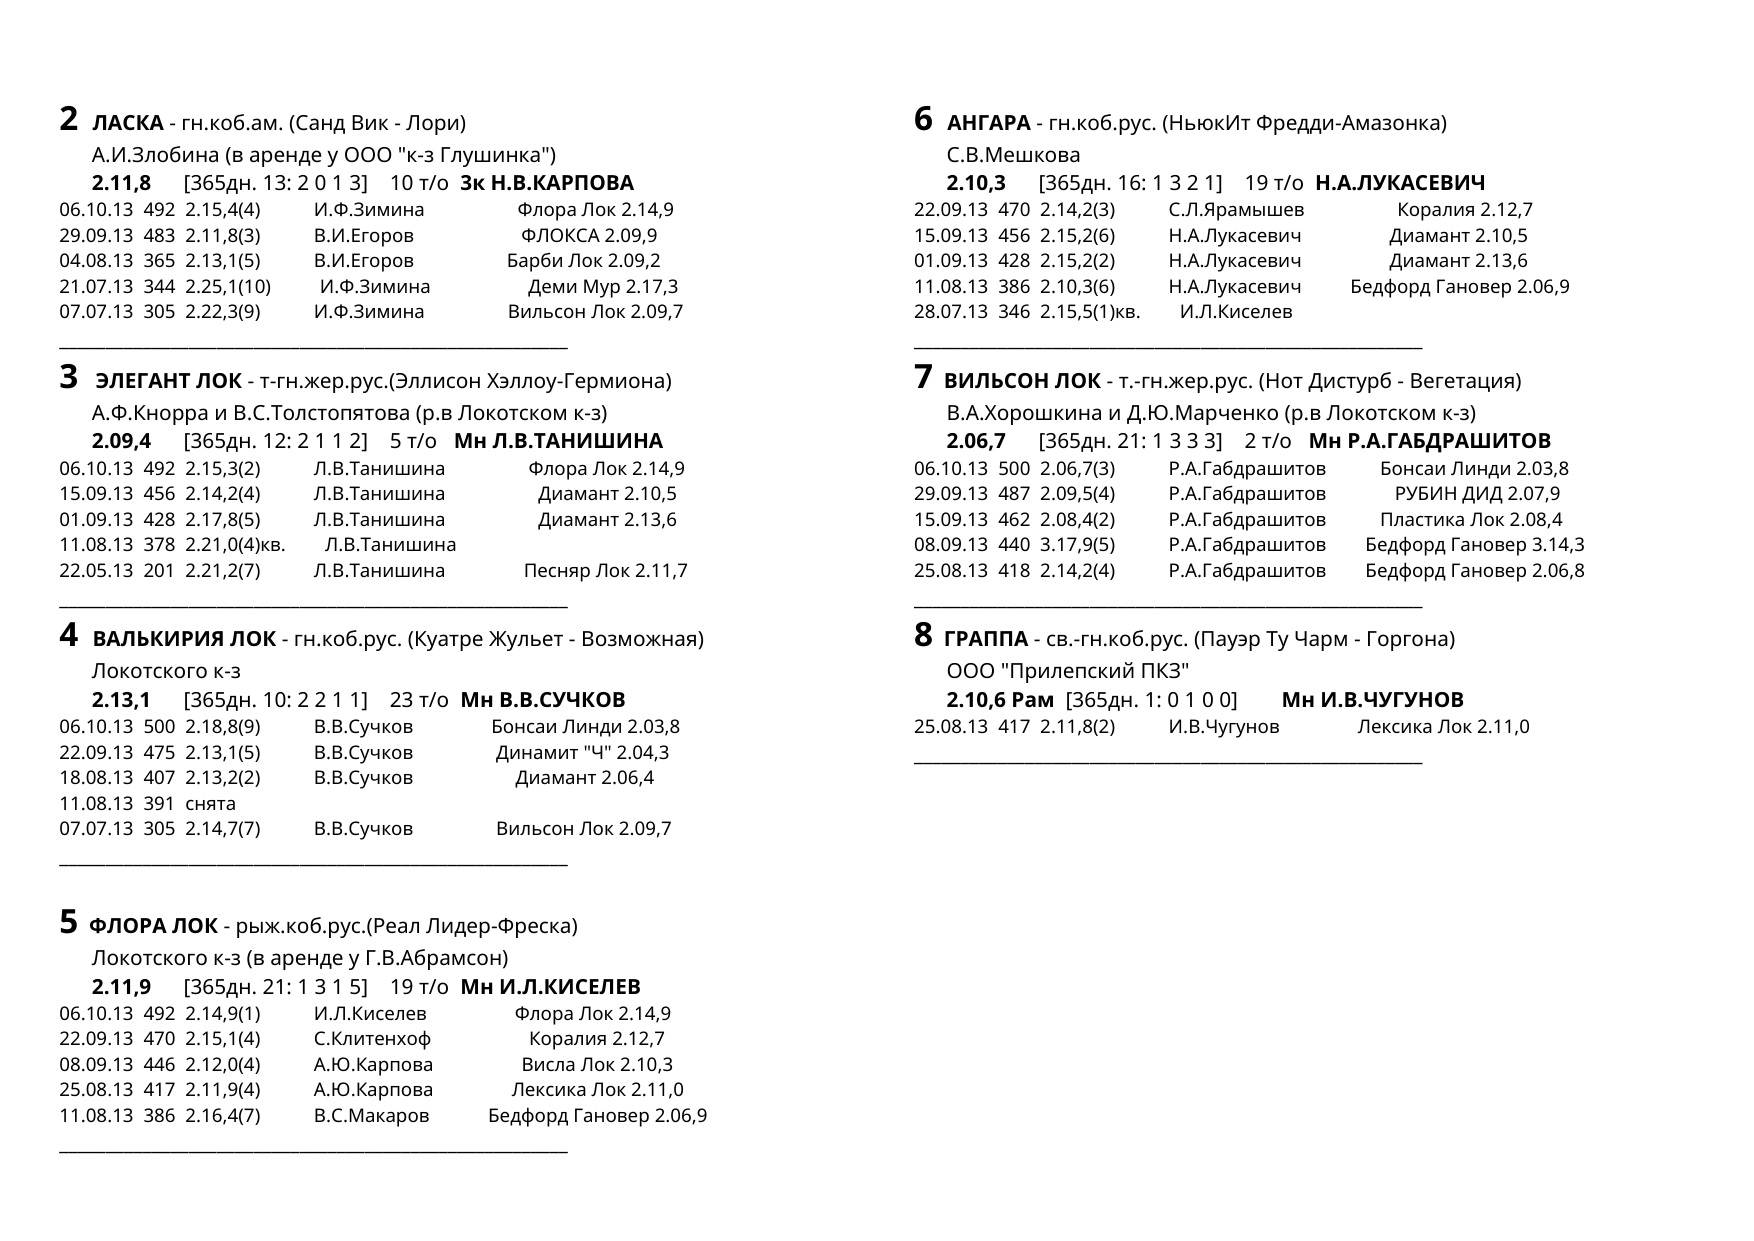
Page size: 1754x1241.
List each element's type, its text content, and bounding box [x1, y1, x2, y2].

text 06.10.13 492 2.15,3(2) Л.В.Танишина Флора Лок 2.14,9 [59, 455, 840, 481]
text 07.07.13 305 2.22,3(9) И.Ф.Зимина Вильсон Лок 2.09,7 [59, 299, 840, 324]
text 3 ЭЛЕГАНТ ЛОК - т-гн.жер.рус.(Эллисон Хэллоу-Гермиона) [59, 353, 840, 398]
text 01.09.13 428 2.17,8(5) Л.В.Танишина Диамант 2.13,6 [59, 506, 840, 532]
text 06.10.13 492 2.15,4(4) И.Ф.Зимина Флора Лок 2.14,9 [59, 197, 840, 222]
text 07.07.13 305 2.14,7(7) В.В.Сучков Вильсон Лок 2.09,7 [59, 816, 840, 841]
text 2.11,8 [365дн. 13: 2 0 1 3] 10 т/о 3к Н.В.КАРПОВА [59, 168, 840, 197]
text 01.09.13 428 2.15,2(2) Н.А.Лукасевич Диамант 2.13,6 [914, 248, 1695, 273]
text 2.13,1 [365дн. 10: 2 2 1 1] 23 т/о Мн В.В.СУЧКОВ [59, 685, 840, 713]
text 06.10.13 500 2.06,7(3) Р.А.Габдрашитов Бонсаи Линди 2.03,8 [914, 455, 1695, 481]
text _______________________________________________________ [59, 1128, 840, 1156]
text 25.08.13 417 2.11,8(2) И.В.Чугунов Лексика Лок 2.11,0 [914, 713, 1695, 739]
text А.И.Злобина (в аренде у ООО "к-з Глушинка") [59, 140, 840, 168]
text 8 ГРАППА - св.-гн.коб.рус. (Пауэр Ту Чарм - Горгона) [914, 611, 1695, 657]
text 2.10,3 [365дн. 16: 1 3 2 1] 19 т/о Н.А.ЛУКАСЕВИЧ [914, 168, 1695, 197]
text 15.09.13 462 2.08,4(2) Р.А.Габдрашитов Пластика Лок 2.08,4 [914, 506, 1695, 532]
text 2.06,7 [365дн. 21: 1 3 3 3] 2 т/о Мн Р.А.ГАБДРАШИТОВ [914, 427, 1695, 455]
text 25.08.13 418 2.14,2(4) Р.А.Габдрашитов Бедфорд Гановер 2.06,8 [914, 557, 1695, 583]
text В.А.Хорошкина и Д.Ю.Марченко (р.в Локотском к-з) [914, 398, 1695, 427]
text 6 АНГАРА - гн.коб.рус. (НьюкИт Фредди-Амазонка) [914, 94, 1695, 140]
text _______________________________________________________ [59, 324, 840, 353]
text _______________________________________________________ [59, 583, 840, 611]
text 15.09.13 456 2.15,2(6) Н.А.Лукасевич Диамант 2.10,5 [914, 222, 1695, 248]
text 22.05.13 201 2.21,2(7) Л.В.Танишина Песняр Лок 2.11,7 [59, 557, 840, 583]
text 5 ФЛОРА ЛОК - рыж.коб.рус.(Реал Лидер-Фреска) [59, 898, 840, 943]
text 22.09.13 470 2.14,2(3) С.Л.Ярамышев Коралия 2.12,7 [914, 197, 1695, 222]
text 28.07.13 346 2.15,5(1)кв. И.Л.Киселев [914, 299, 1695, 324]
text 22.09.13 470 2.15,1(4) С.Клитенхоф Коралия 2.12,7 [59, 1026, 840, 1051]
text 11.08.13 391 снята [59, 790, 840, 816]
text 7 ВИЛЬСОН ЛОК - т.-гн.жер.рус. (Нот Дистурб - Вегетация) [914, 353, 1695, 398]
text А.Ф.Кнорра и В.С.Толстопятова (р.в Локотском к-з) [59, 398, 840, 427]
text 04.08.13 365 2.13,1(5) В.И.Егоров Барби Лок 2.09,2 [59, 248, 840, 273]
text 06.10.13 500 2.18,8(9) В.В.Сучков Бонсаи Линди 2.03,8 [59, 713, 840, 739]
text 06.10.13 492 2.14,9(1) И.Л.Киселев Флора Лок 2.14,9 [59, 1000, 840, 1026]
text _______________________________________________________ [914, 583, 1695, 611]
text 2.11,9 [365дн. 21: 1 3 1 5] 19 т/о Мн И.Л.КИСЕЛЕВ [59, 972, 840, 1000]
text ООО "Прилепский ПКЗ" [914, 657, 1695, 685]
text 18.08.13 407 2.13,2(2) В.В.Сучков Диамант 2.06,4 [59, 764, 840, 790]
text 22.09.13 475 2.13,1(5) В.В.Сучков Динамит "Ч" 2.04,3 [59, 739, 840, 764]
text 4 ВАЛЬКИРИЯ ЛОК - гн.коб.рус. (Куатре Жульет - Возможная) [59, 611, 840, 657]
text 21.07.13 344 2.25,1(10) И.Ф.Зимина Деми Мур 2.17,3 [59, 273, 840, 299]
text Локотского к-з (в аренде у Г.В.Абрамсон) [59, 943, 840, 972]
text _______________________________________________________ [914, 324, 1695, 353]
text 2.09,4 [365дн. 12: 2 1 1 2] 5 т/о Мн Л.В.ТАНИШИНА [59, 427, 840, 455]
text 2 ЛАСКА - гн.коб.ам. (Санд Вик - Лори) [59, 94, 840, 140]
text 29.09.13 487 2.09,5(4) Р.А.Габдрашитов РУБИН ДИД 2.07,9 [914, 481, 1695, 506]
text 11.08.13 378 2.21,0(4)кв. Л.В.Танишина [59, 532, 840, 557]
text 11.08.13 386 2.16,4(7) В.С.Макаров Бедфорд Гановер 2.06,9 [59, 1102, 840, 1128]
text _______________________________________________________ [59, 841, 840, 869]
text _______________________________________________________ [914, 739, 1695, 767]
text Локотского к-з [59, 657, 840, 685]
text 11.08.13 386 2.10,3(6) Н.А.Лукасевич Бедфорд Гановер 2.06,9 [914, 273, 1695, 299]
text С.В.Мешкова [914, 140, 1695, 168]
text 15.09.13 456 2.14,2(4) Л.В.Танишина Диамант 2.10,5 [59, 481, 840, 506]
text 25.08.13 417 2.11,9(4) А.Ю.Карпова Лексика Лок 2.11,0 [59, 1077, 840, 1102]
text 08.09.13 440 3.17,9(5) Р.А.Габдрашитов Бедфорд Гановер 3.14,3 [914, 532, 1695, 557]
text 2.10,6 Рам [365дн. 1: 0 1 0 0] Мн И.В.ЧУГУНОВ [914, 685, 1695, 713]
text 29.09.13 483 2.11,8(3) В.И.Егоров ФЛОКСА 2.09,9 [59, 222, 840, 248]
text 08.09.13 446 2.12,0(4) А.Ю.Карпова Висла Лок 2.10,3 [59, 1051, 840, 1077]
